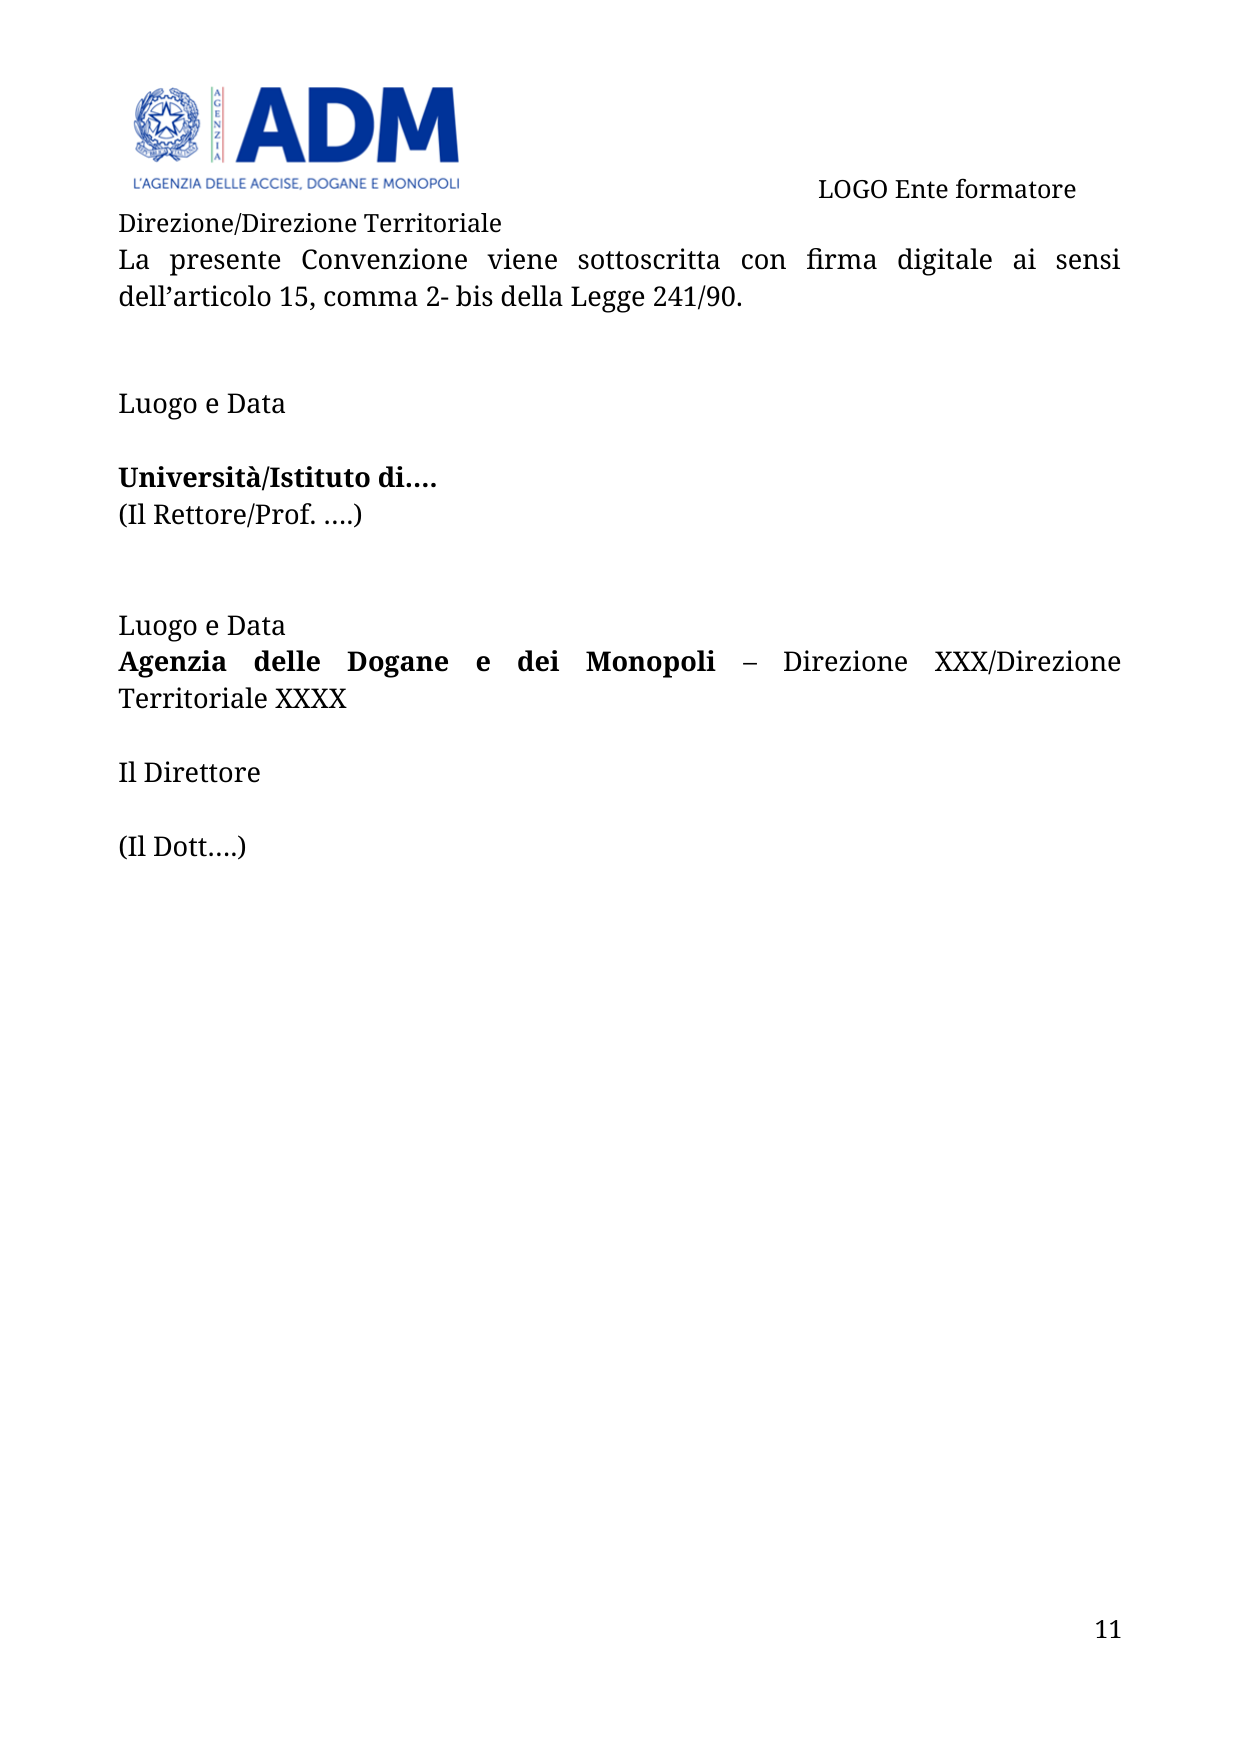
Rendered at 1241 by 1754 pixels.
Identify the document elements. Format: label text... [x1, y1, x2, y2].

text Luogo e Data [118, 606, 1122, 643]
text (Il Dott….) [118, 827, 1122, 864]
text (Il Rettore/Prof. ….) [118, 495, 1122, 532]
picture [118, 73, 475, 199]
text Il Direttore [118, 753, 1122, 790]
text Luogo e Data [118, 385, 1122, 422]
text Università/Istituto di…. [118, 458, 1122, 495]
text La presente Convenzione viene sottoscritta con firma digitale ai sensi dell’articolo 15, comma 2- bis della Legge 241/90. [118, 240, 1122, 314]
text Agenzia delle Dogane e dei Monopoli – Direzione XXX/Direzione Territoriale XXXX [118, 643, 1122, 717]
